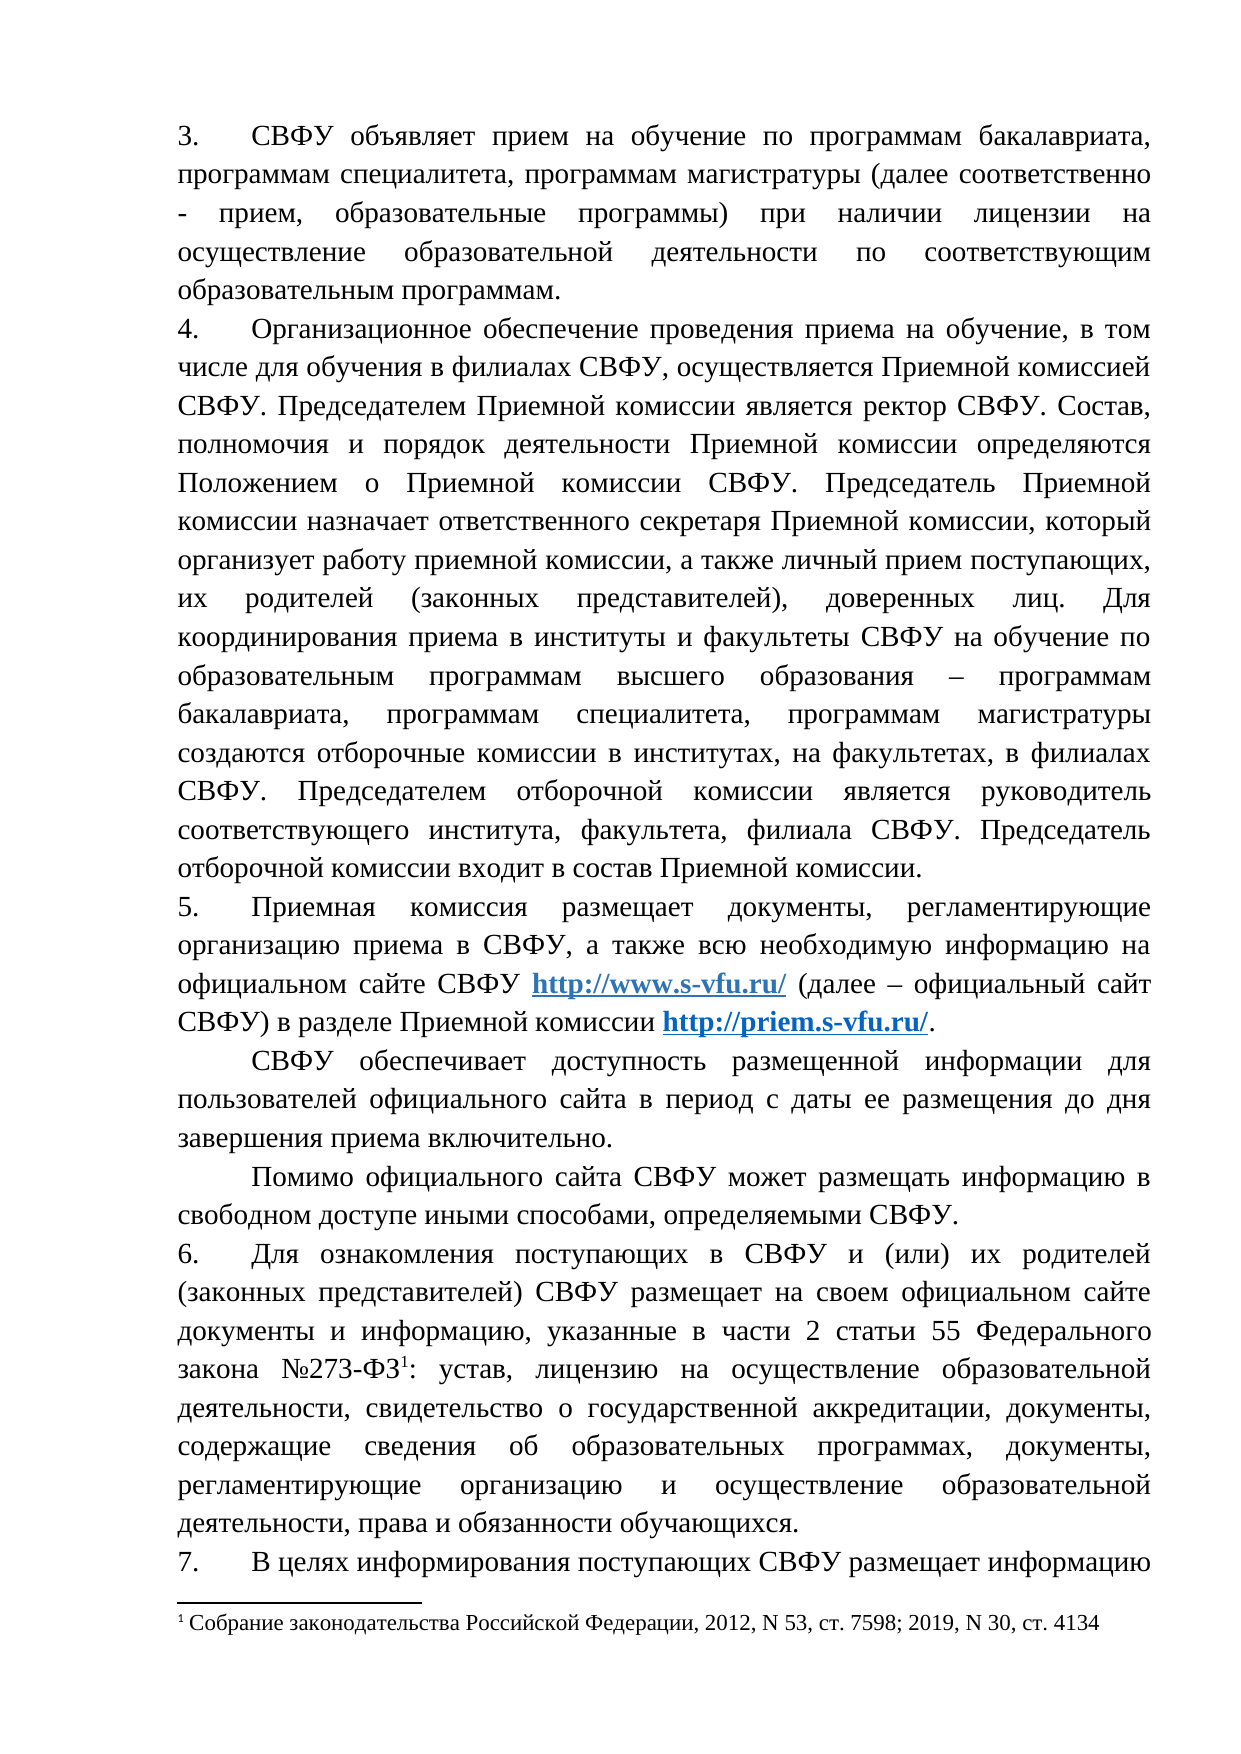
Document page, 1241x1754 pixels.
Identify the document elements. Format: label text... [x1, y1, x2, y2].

text СВФУ обеспечивает доступность размещенной информации для пользователей официального сайта в период с даты ее размещения до дня завершения приема включительно. [177, 1043, 1152, 1154]
list Приемная комиссия размещает документы, регламентирующие организацию приема в СВФУ, а также всю необходимую информацию на официальном сайте СВФУ http://www.s-vfu.ru/ (далее – официальный сайт СВФУ) в разделе Приемной комиссии http://priem.s-vfu.ru/. [177, 889, 1152, 1038]
text Помимо официального сайта СВФУ может размещать информацию в свободном доступе иными способами, определяемыми СВФУ. [177, 1159, 1152, 1231]
list Для ознакомления поступающих в СВФУ и (или) их родителей (законных представителей) СВФУ размещает на своем официальном сайте документы и информацию, указанные в части 2 статьи 55 Федерального закона №273-ФЗ: устав, лицензию на осуществление образовательной деятельности, свидетельство о государственной аккредитации, документы, содержащие сведения об образовательных программах, документы, регламентирующие организацию и осуществление образовательной деятельности, права и обязанности обучающихся. [177, 1236, 1152, 1539]
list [177, 1544, 1152, 1578]
list Организационное обеспечение проведения приема на обучение, в том числе для обучения в филиалах СВФУ, осуществляется Приемной комиссией СВФУ. Председателем Приемной комиссии является ректор СВФУ. Состав, полномочия и порядок деятельности Приемной комиссии определяются Положением о Приемной комиссии СВФУ. Председатель Приемной комиссии назначает ответственного секретаря Приемной комиссии, который организует работу приемной комиссии, а также личный прием поступающих, их родителей (законных представителей), доверенных лиц. Для координирования приема в институты и факультеты СВФУ на обучение по образовательным программам высшего образования – программам бакалавриата, программам специалитета, программам магистратуры создаются отборочные комиссии в институтах, на факультетах, в филиалах СВФУ. Председателем отборочной комиссии является руководитель соответствующего института, факультета, филиала СВФУ. Председатель отборочной комиссии входит в состав Приемной комиссии. [177, 311, 1152, 884]
list СВФУ объявляет прием на обучение по программам бакалавриата, программам специалитета, программам магистратуры (далее соответственно - прием, образовательные программы) при наличии лицензии на осуществление образовательной деятельности по соответствующим образовательным программам. [177, 118, 1152, 306]
